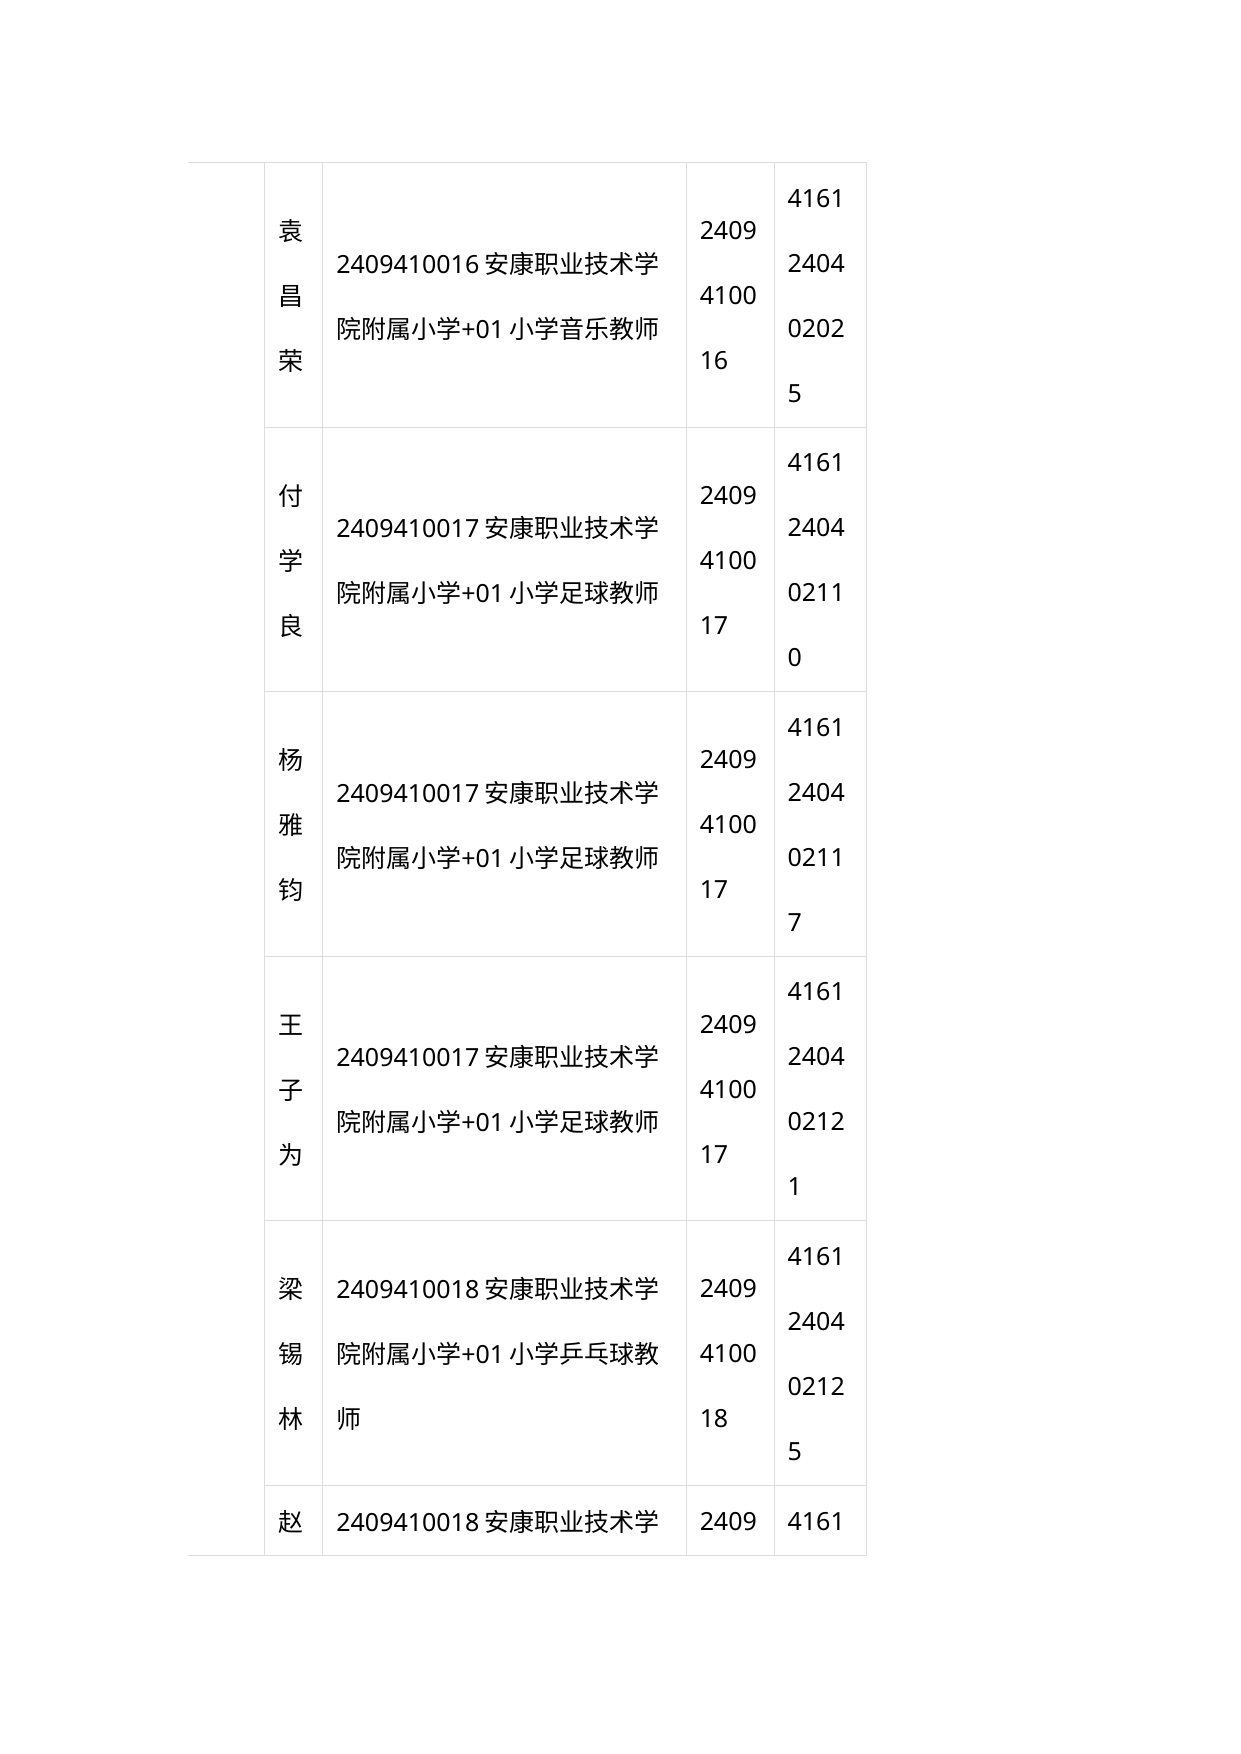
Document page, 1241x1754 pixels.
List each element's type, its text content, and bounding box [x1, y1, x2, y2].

table_cell 2409410018 [687, 1486, 774, 1554]
table_cell 梁锡林 [265, 1221, 322, 1485]
table_cell 赵小虎 [265, 1486, 322, 1554]
table_cell 袁昌荣 [265, 163, 322, 427]
table_cell 4161240402125 [775, 1221, 866, 1485]
table_cell 2409410016 [687, 163, 774, 427]
table_cell 杨雅钧 [265, 692, 322, 956]
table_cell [323, 163, 686, 427]
table_cell 2409410018 [687, 1221, 774, 1485]
table_cell 4161240402117 [775, 692, 866, 956]
table_cell 2409410017安康职业技术学院附属小学+01小学足球教师 [323, 692, 686, 956]
table_cell 2409410017安康职业技术学院附属小学+01小学足球教师 [323, 428, 686, 691]
table_cell 2409410017 [687, 692, 774, 956]
table_cell 王子为 [265, 957, 322, 1220]
table_cell 付学良 [265, 428, 322, 691]
table_cell 4161240402121 [775, 957, 866, 1220]
table_cell 2409410017 [687, 428, 774, 691]
table_cell 4161240402126 [775, 1486, 866, 1554]
table_cell 4161240402025 [775, 163, 866, 427]
table_cell 2409410018安康职业技术学院附属小学+01小学乒乓球教师 [323, 1221, 686, 1485]
table_cell 2409410017 [687, 957, 774, 1220]
table_cell 2409410017安康职业技术学院附属小学+01小学足球教师 [323, 957, 686, 1220]
table_cell 4161240402110 [775, 428, 866, 691]
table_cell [323, 1486, 686, 1554]
